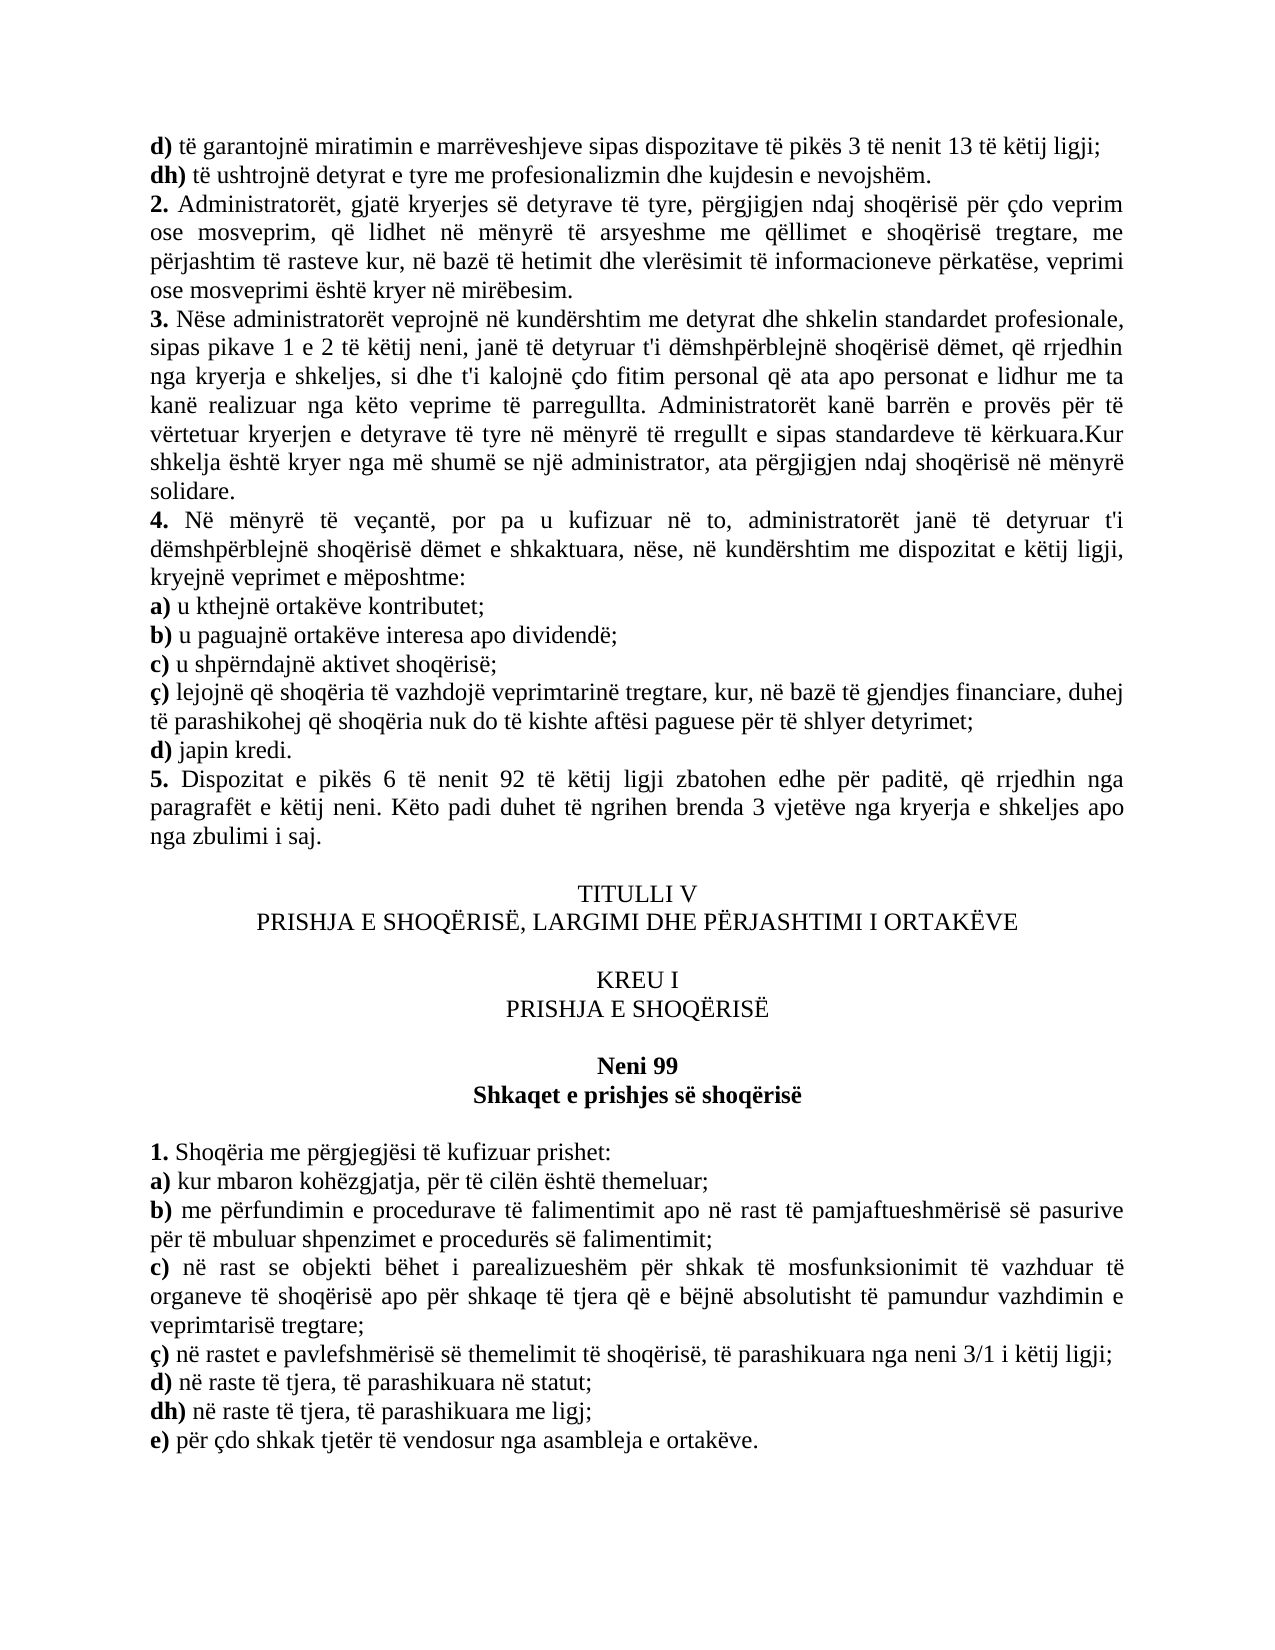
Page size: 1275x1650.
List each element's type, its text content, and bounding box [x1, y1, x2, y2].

text b) me përfundimin e procedurave të falimentimit apo në rast të pamjaftueshmërisë së pasurive për të mbuluar shpenzimet e procedurës së falimentimit; [150, 1195, 1125, 1252]
text c) u shpërndajnë aktivet shoqërisë; [150, 649, 1125, 677]
text Neni 99 [150, 1051, 1125, 1080]
text dh) të ushtrojnë detyrat e tyre me profesionalizmin dhe kujdesin e nevojshëm. [150, 160, 1125, 189]
text dh) në raste të tjera, të parashikuara me ligj; [150, 1396, 1125, 1425]
text 4. Në mënyrë të veçantë, por pa u kufizuar në to, administratorët janë të detyruar t'i dëmshpërblejnë shoqërisë dëmet e shkaktuara, nëse, në kundërshtim me dispozitat e këtij ligji, kryejnë veprimet e mëposhtme: [150, 505, 1125, 591]
text 1. Shoqëria me përgjegjësi të kufizuar prishet: [150, 1137, 1125, 1166]
text e) për çdo shkak tjetër të vendosur nga asambleja e ortakëve. [150, 1425, 1125, 1454]
text 2. Administratorët, gjatë kryerjes së detyrave të tyre, përgjigjen ndaj shoqërisë për çdo veprim ose mosveprim, që lidhet në mënyrë të arsyeshme me qëllimet e shoqërisë tregtare, me përjashtim të rasteve kur, në bazë të hetimit dhe vlerësimit të informacioneve përkatëse, veprimi ose mosveprimi është kryer në mirëbesim. [150, 189, 1125, 304]
text PRISHJA E SHOQËRISË, LARGIMI DHE PËRJASHTIMI I ORTAKËVE [150, 907, 1125, 936]
text 3. Nëse administratorët veprojnë në kundërshtim me detyrat dhe shkelin standardet profesionale, sipas pikave 1 e 2 të këtij neni, janë të detyruar t'i dëmshpërblejnë shoqërisë dëmet, që rrjedhin nga kryerja e shkeljes, si dhe t'i kalojnë çdo fitim personal që ata apo personat e lidhur me ta kanë realizuar nga këto veprime të parregullta. Administratorët kanë barrën e provës për të vërtetuar kryerjen e detyrave të tyre në mënyrë të rregullt e sipas standardeve të kërkuara.Kur shkelja është kryer nga më shumë se një administrator, ata përgjigjen ndaj shoqërisë në mënyrë solidare. [150, 304, 1125, 505]
text 5. Dispozitat e pikës 6 të nenit 92 të këtij ligji zbatohen edhe për paditë, që rrjedhin nga paragrafët e këtij neni. Këto padi duhet të ngrihen brenda 3 vjetëve nga kryerja e shkeljes apo nga zbulimi i saj. [150, 764, 1125, 850]
text a) u kthejnë ortakëve kontributet; [150, 591, 1125, 620]
text b) u paguajnë ortakëve interesa apo dividendë; [150, 620, 1125, 649]
text a) kur mbaron kohëzgjatja, për të cilën është themeluar; [150, 1166, 1125, 1195]
text d) të garantojnë miratimin e marrëveshjeve sipas dispozitave të pikës 3 të nenit 13 të këtij ligji; [150, 131, 1125, 160]
text KREU I [150, 965, 1125, 994]
text PRISHJA E SHOQËRISË [150, 994, 1125, 1022]
text ç) lejojnë që shoqëria të vazhdojë veprimtarinë tregtare, kur, në bazë të gjendjes financiare, duhej të parashikohej që shoqëria nuk do të kishte aftësi paguese për të shlyer detyrimet; [150, 677, 1125, 735]
text TITULLI V [150, 879, 1125, 907]
text d) japin kredi. [150, 735, 1125, 764]
text d) në raste të tjera, të parashikuara në statut; [150, 1367, 1125, 1396]
text c) në rast se objekti bëhet i parealizueshëm për shkak të mosfunksionimit të vazhduar të organeve të shoqërisë apo për shkaqe të tjera që e bëjnë absolutisht të pamundur vazhdimin e veprimtarisë tregtare; [150, 1252, 1125, 1339]
text ç) në rastet e pavlefshmërisë së themelimit të shoqërisë, të parashikuara nga neni 3/1 i këtij ligji; [150, 1339, 1125, 1367]
text Shkaqet e prishjes së shoqërisë [150, 1080, 1125, 1109]
